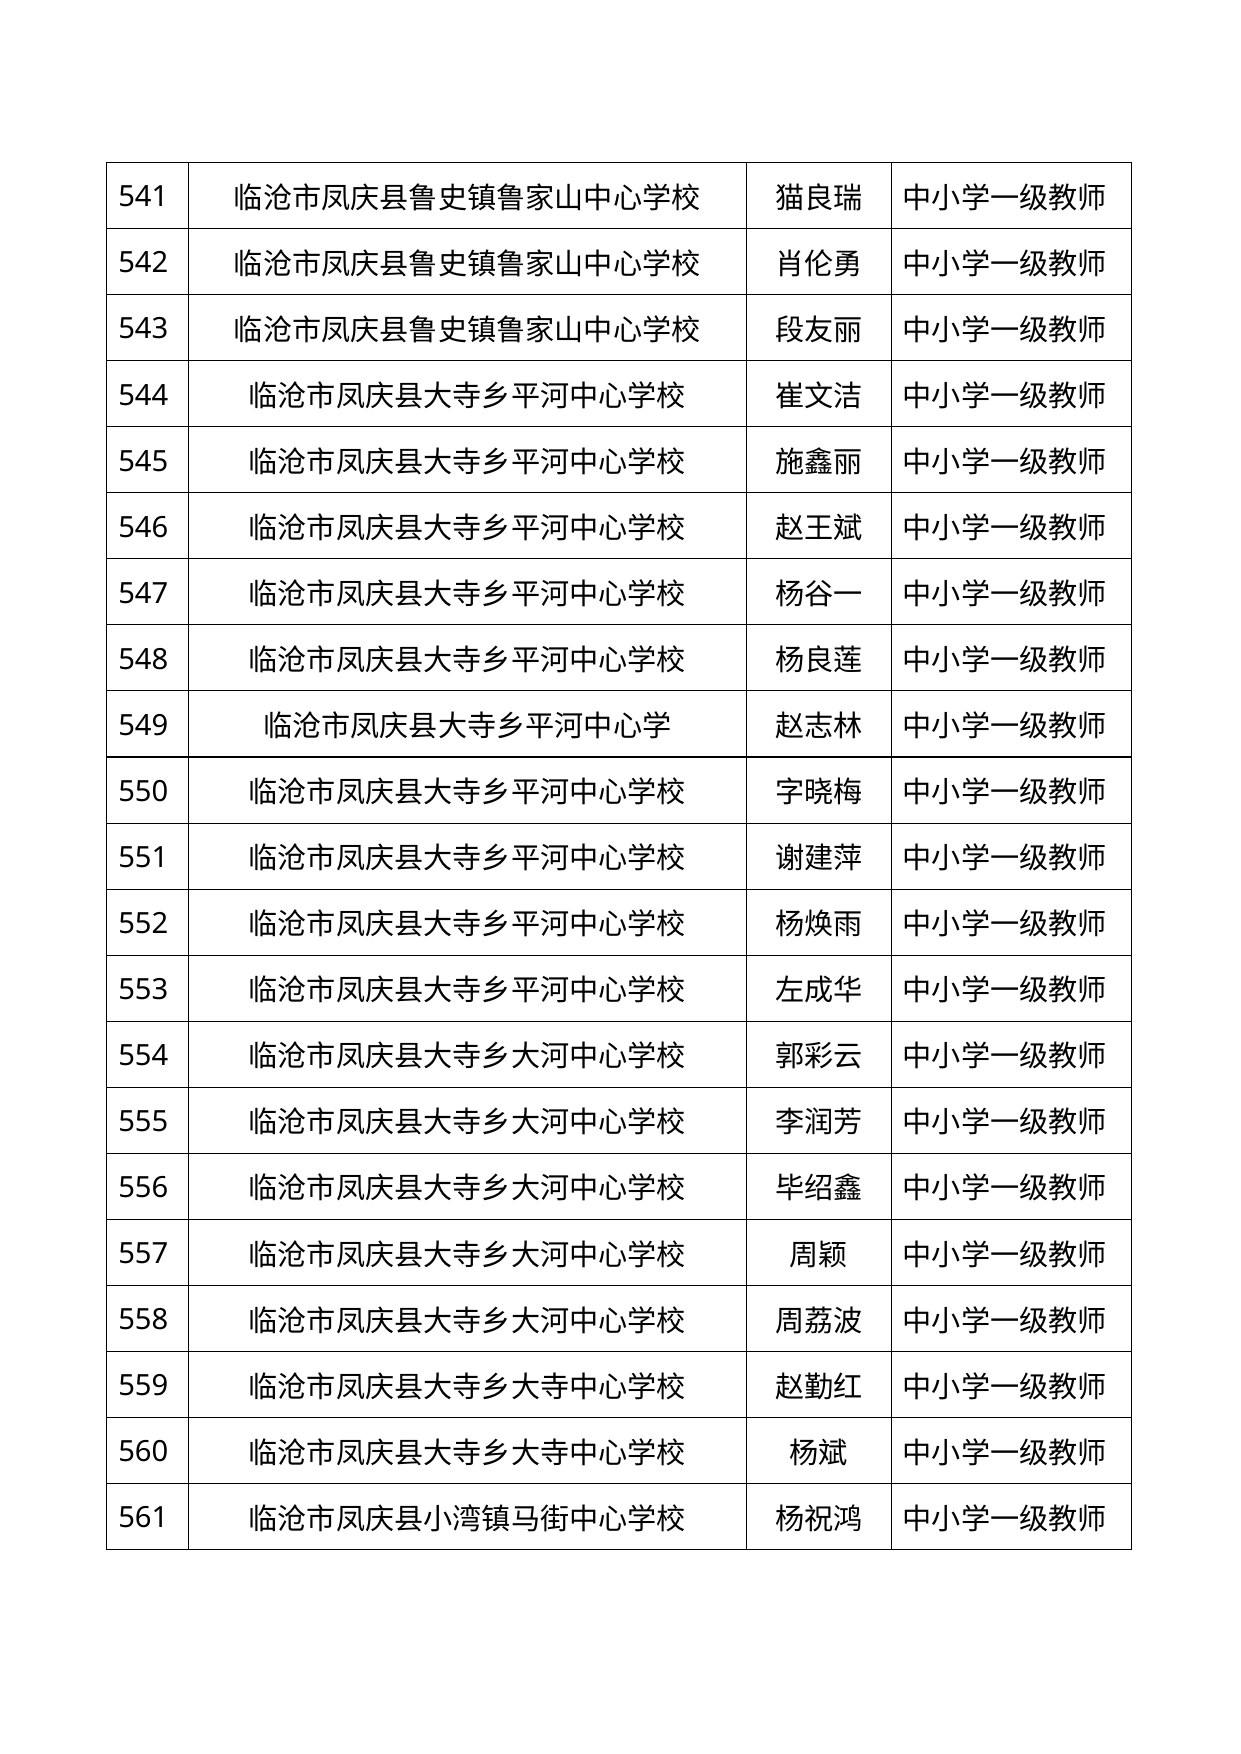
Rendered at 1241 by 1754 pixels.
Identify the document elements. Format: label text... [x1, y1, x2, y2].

table_cell 赵勤红 [747, 1352, 891, 1417]
table_cell 中小学一级教师 [892, 229, 1131, 294]
table_cell 左成华 [747, 956, 891, 1021]
table_cell 中小学一级教师 [892, 1154, 1131, 1219]
table_cell 临沧市凤庆县大寺乡平河中心学校 [189, 427, 746, 492]
table_cell 中小学一级教师 [892, 559, 1131, 624]
table_cell [107, 1022, 188, 1087]
table_cell 中小学一级教师 [892, 1088, 1131, 1153]
table_cell 中小学一级教师 [892, 890, 1131, 954]
table_cell [107, 1154, 188, 1219]
table_cell 郭彩云 [747, 1022, 891, 1087]
table_cell 中小学一级教师 [892, 427, 1131, 492]
table_cell 中小学一级教师 [892, 493, 1131, 558]
table_cell [107, 625, 188, 690]
table_cell [107, 427, 188, 492]
table_cell 肖伦勇 [747, 229, 891, 294]
table_cell 临沧市凤庆县鲁史镇鲁家山中心学校 [189, 229, 746, 294]
table_cell [107, 890, 188, 954]
table_cell 中小学一级教师 [892, 758, 1131, 822]
table_cell 赵王斌 [747, 493, 891, 558]
table_cell 临沧市凤庆县大寺乡平河中心学校 [189, 956, 746, 1021]
table_cell 临沧市凤庆县大寺乡平河中心学校 [189, 758, 746, 822]
table_cell 崔文洁 [747, 361, 891, 426]
table_cell 杨焕雨 [747, 890, 891, 954]
table_cell [107, 956, 188, 1021]
table_cell 中小学一级教师 [892, 163, 1131, 228]
table_cell 临沧市凤庆县大寺乡平河中心学 [189, 691, 746, 756]
table_cell 中小学一级教师 [892, 956, 1131, 1021]
table_cell 中小学一级教师 [892, 625, 1131, 690]
table_cell 周荔波 [747, 1286, 891, 1351]
table_cell 临沧市凤庆县大寺乡大河中心学校 [189, 1286, 746, 1351]
table_cell 中小学一级教师 [892, 361, 1131, 426]
table_cell 临沧市凤庆县大寺乡大河中心学校 [189, 1022, 746, 1087]
table_cell 施鑫丽 [747, 427, 891, 492]
table_cell 赵志林 [747, 691, 891, 756]
table_cell 临沧市凤庆县大寺乡大河中心学校 [189, 1088, 746, 1153]
table_cell [107, 1352, 188, 1417]
table_cell [107, 163, 188, 228]
table_cell 临沧市凤庆县大寺乡大寺中心学校 [189, 1352, 746, 1417]
table_cell 临沧市凤庆县大寺乡平河中心学校 [189, 890, 746, 954]
table_cell 杨斌 [747, 1418, 891, 1483]
table_cell 临沧市凤庆县大寺乡大河中心学校 [189, 1154, 746, 1219]
table_cell 临沧市凤庆县大寺乡平河中心学校 [189, 493, 746, 558]
table_cell [107, 1484, 188, 1549]
table_cell 中小学一级教师 [892, 824, 1131, 888]
table_cell 中小学一级教师 [892, 1220, 1131, 1285]
table_cell 杨良莲 [747, 625, 891, 690]
table_cell 中小学一级教师 [892, 1484, 1131, 1549]
table_cell 毕绍鑫 [747, 1154, 891, 1219]
table_cell 临沧市凤庆县大寺乡平河中心学校 [189, 625, 746, 690]
table_cell 临沧市凤庆县鲁史镇鲁家山中心学校 [189, 163, 746, 228]
table_cell [107, 559, 188, 624]
table_cell 临沧市凤庆县鲁史镇鲁家山中心学校 [189, 295, 746, 360]
table_cell 中小学一级教师 [892, 1418, 1131, 1483]
table_cell 猫良瑞 [747, 163, 891, 228]
table_cell 临沧市凤庆县大寺乡平河中心学校 [189, 559, 746, 624]
table_cell 谢建萍 [747, 824, 891, 888]
table_cell [107, 1220, 188, 1285]
table_cell [107, 1286, 188, 1351]
table_cell 临沧市凤庆县大寺乡大河中心学校 [189, 1220, 746, 1285]
table_cell 临沧市凤庆县大寺乡平河中心学校 [189, 824, 746, 888]
table_cell 字晓梅 [747, 758, 891, 822]
table_cell 临沧市凤庆县小湾镇马街中心学校 [189, 1484, 746, 1549]
table_cell 中小学一级教师 [892, 691, 1131, 756]
table_cell 中小学一级教师 [892, 1022, 1131, 1087]
table_cell 杨祝鸿 [747, 1484, 891, 1549]
table_cell [107, 295, 188, 360]
table_cell 中小学一级教师 [892, 1352, 1131, 1417]
table_cell [107, 758, 188, 822]
table_cell [107, 493, 188, 558]
table_cell 中小学一级教师 [892, 295, 1131, 360]
table_cell 段友丽 [747, 295, 891, 360]
table_cell [107, 361, 188, 426]
table_cell [107, 824, 188, 888]
table_cell 中小学一级教师 [892, 1286, 1131, 1351]
table_cell 杨谷一 [747, 559, 891, 624]
table_cell [107, 691, 188, 756]
table_cell [107, 229, 188, 294]
table_cell 临沧市凤庆县大寺乡大寺中心学校 [189, 1418, 746, 1483]
table_cell [107, 1088, 188, 1153]
table_cell 临沧市凤庆县大寺乡平河中心学校 [189, 361, 746, 426]
table_cell [107, 1418, 188, 1483]
table_cell 周颖 [747, 1220, 891, 1285]
table_cell 李润芳 [747, 1088, 891, 1153]
